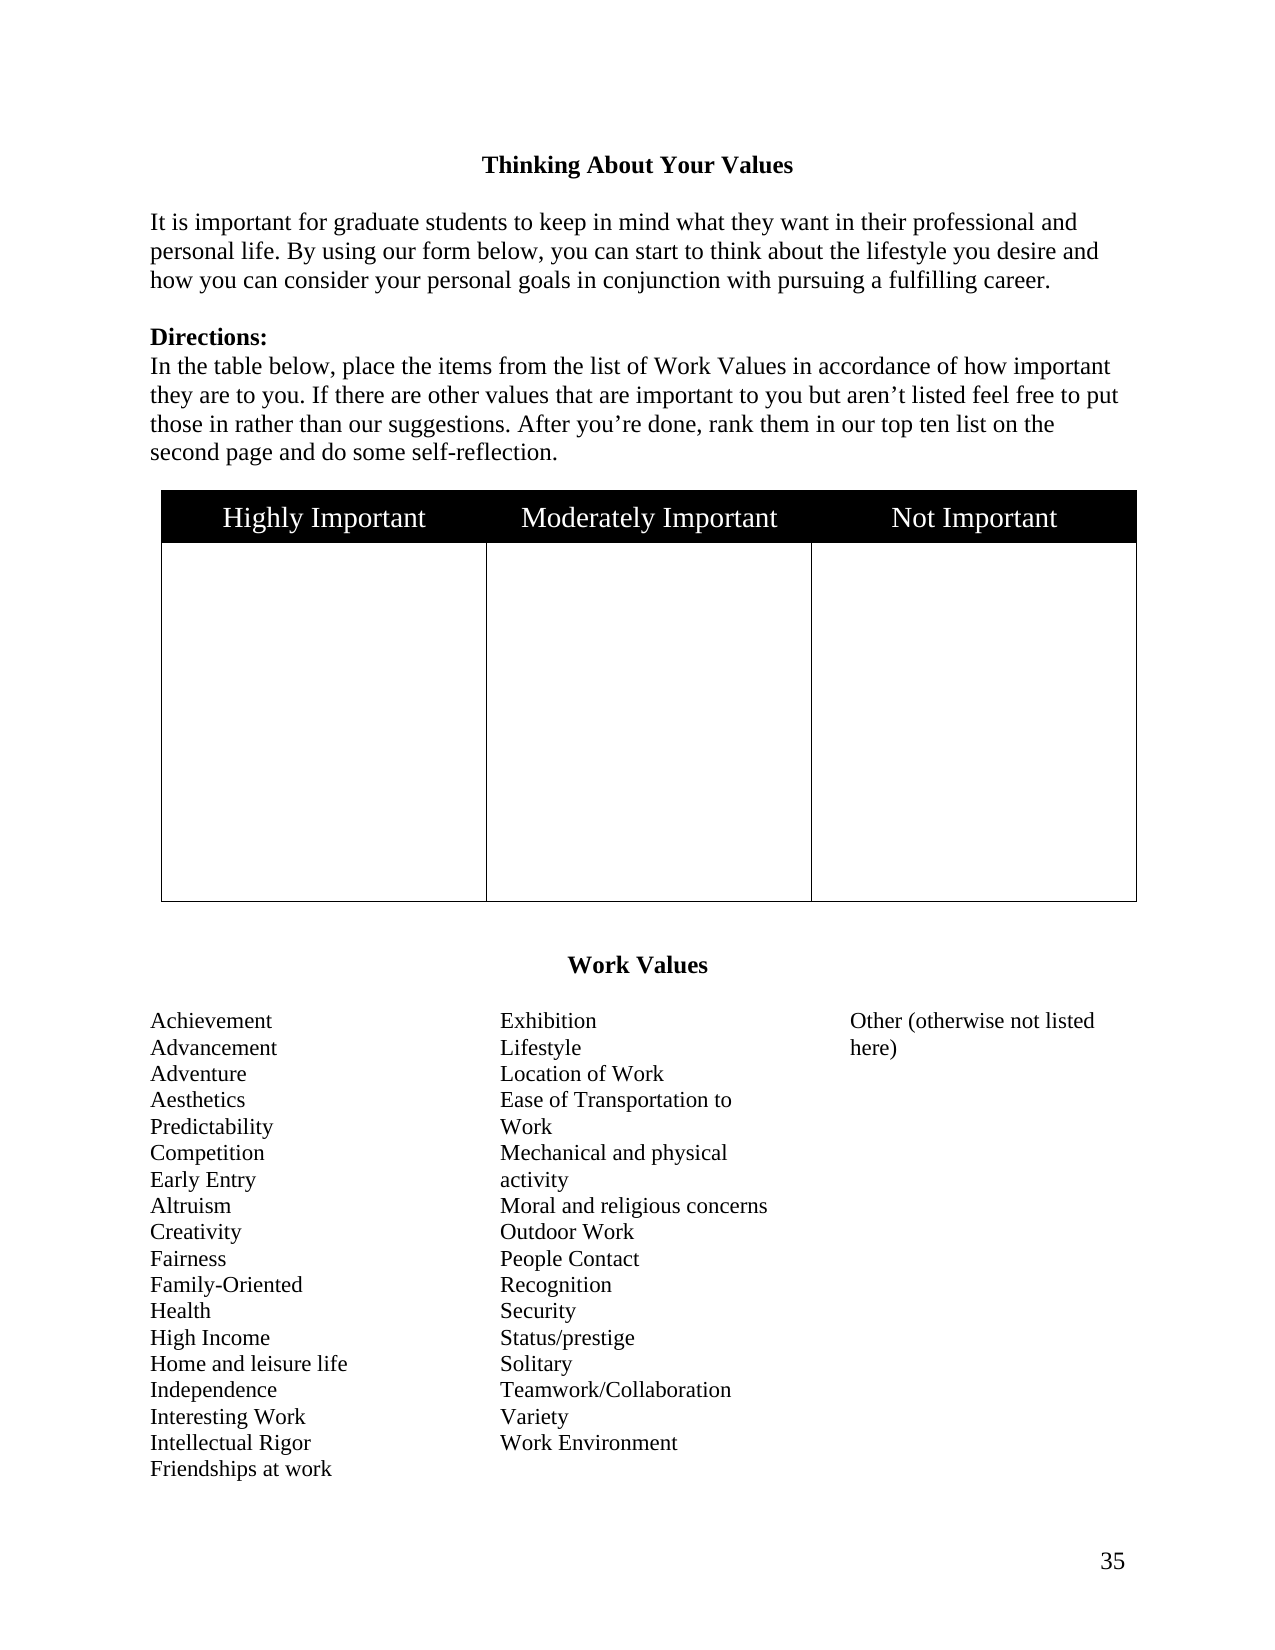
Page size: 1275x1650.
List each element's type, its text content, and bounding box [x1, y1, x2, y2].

table_header Moderately Important [487, 491, 811, 542]
text Independence [150, 1376, 425, 1403]
text Outdoor Work [500, 1218, 775, 1245]
text Teamwork/Collaboration [500, 1376, 775, 1403]
text Fairness [150, 1245, 425, 1271]
text High Income [150, 1324, 425, 1350]
text Health [150, 1297, 425, 1324]
text Variety [500, 1403, 775, 1429]
text People Contact [500, 1245, 775, 1271]
text Intellectual Rigor [150, 1429, 425, 1456]
text Recognition [500, 1271, 775, 1297]
text Altruism [150, 1192, 425, 1218]
text Lifestyle [500, 1034, 775, 1060]
text Solitary [500, 1350, 775, 1376]
text Status/prestige [500, 1324, 775, 1350]
text Location of Work [500, 1060, 775, 1087]
text Home and leisure life [150, 1350, 425, 1376]
text Directions: [150, 322, 1125, 351]
text Mechanical and physical activity [500, 1139, 775, 1192]
text Moral and religious concerns [500, 1192, 775, 1218]
table_cell [162, 543, 486, 901]
table_header Not Important [812, 491, 1136, 542]
text Friendships at work [150, 1456, 425, 1482]
text Predictability [150, 1113, 425, 1139]
text Other (otherwise not listed here) [850, 1007, 1125, 1060]
text In the table below, place the items from the list of Work Values in accordance of how important they are to you. If there are other values that are important to you but aren’t listed feel free to put those in rather than our suggestions. After you’re done, rank them in our top ten list on the second page and do some self-reflection. [150, 351, 1125, 466]
table_cell [487, 543, 811, 901]
text It is important for graduate students to keep in mind what they want in their professional and personal life. By using our form below, you can start to think about the lifestyle you desire and how you can consider your personal goals in conjunction with pursuing a fulfilling career. [150, 207, 1125, 294]
text Thinking About Your Values [150, 150, 1125, 179]
text Ease of Transportation to Work [500, 1087, 775, 1139]
text Early Entry [150, 1166, 425, 1192]
text Creativity [150, 1218, 425, 1245]
text Aesthetics [150, 1087, 425, 1113]
text Interesting Work [150, 1403, 425, 1429]
text Adventure [150, 1060, 425, 1087]
text Competition [150, 1139, 425, 1166]
text Work Environment [500, 1429, 775, 1456]
text Advancement [150, 1034, 425, 1060]
table_header Highly Important [162, 491, 486, 542]
text Work Values [150, 950, 1125, 979]
text Family-Oriented [150, 1271, 425, 1297]
text Exhibition [500, 1007, 775, 1034]
table_cell [812, 543, 1136, 901]
text Security [500, 1297, 775, 1324]
text Achievement [150, 1007, 425, 1034]
